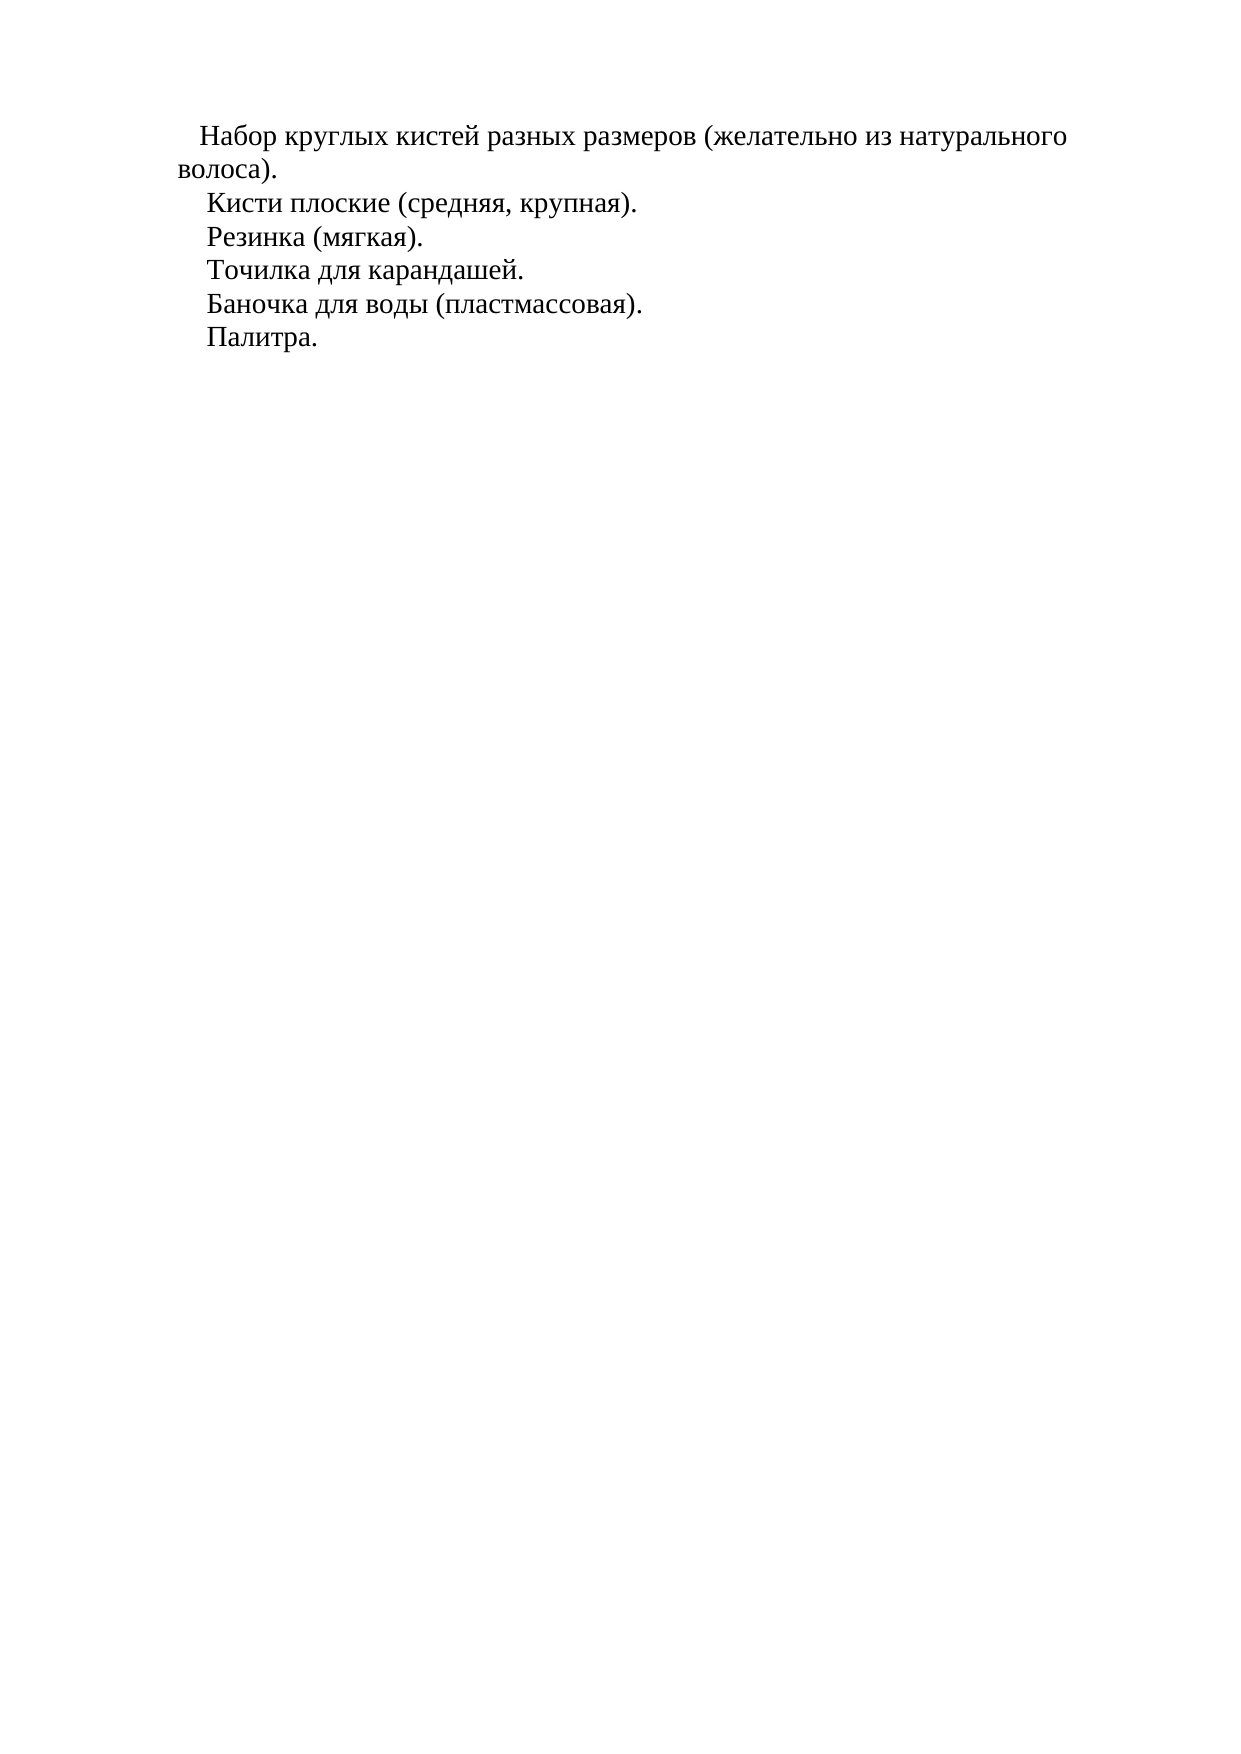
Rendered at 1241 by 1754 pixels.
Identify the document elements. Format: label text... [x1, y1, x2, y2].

text Кисти плоские (средняя, крупная). [177, 185, 1152, 219]
text Набор круглых кистей разных размеров (желательно из натурального волоса). [177, 118, 1152, 185]
text Палитра. [177, 319, 1152, 353]
text Баночка для воды (пластмассовая). [177, 286, 1152, 319]
text Резинка (мягкая). [177, 219, 1152, 252]
text Точилка для карандашей. [177, 252, 1152, 286]
